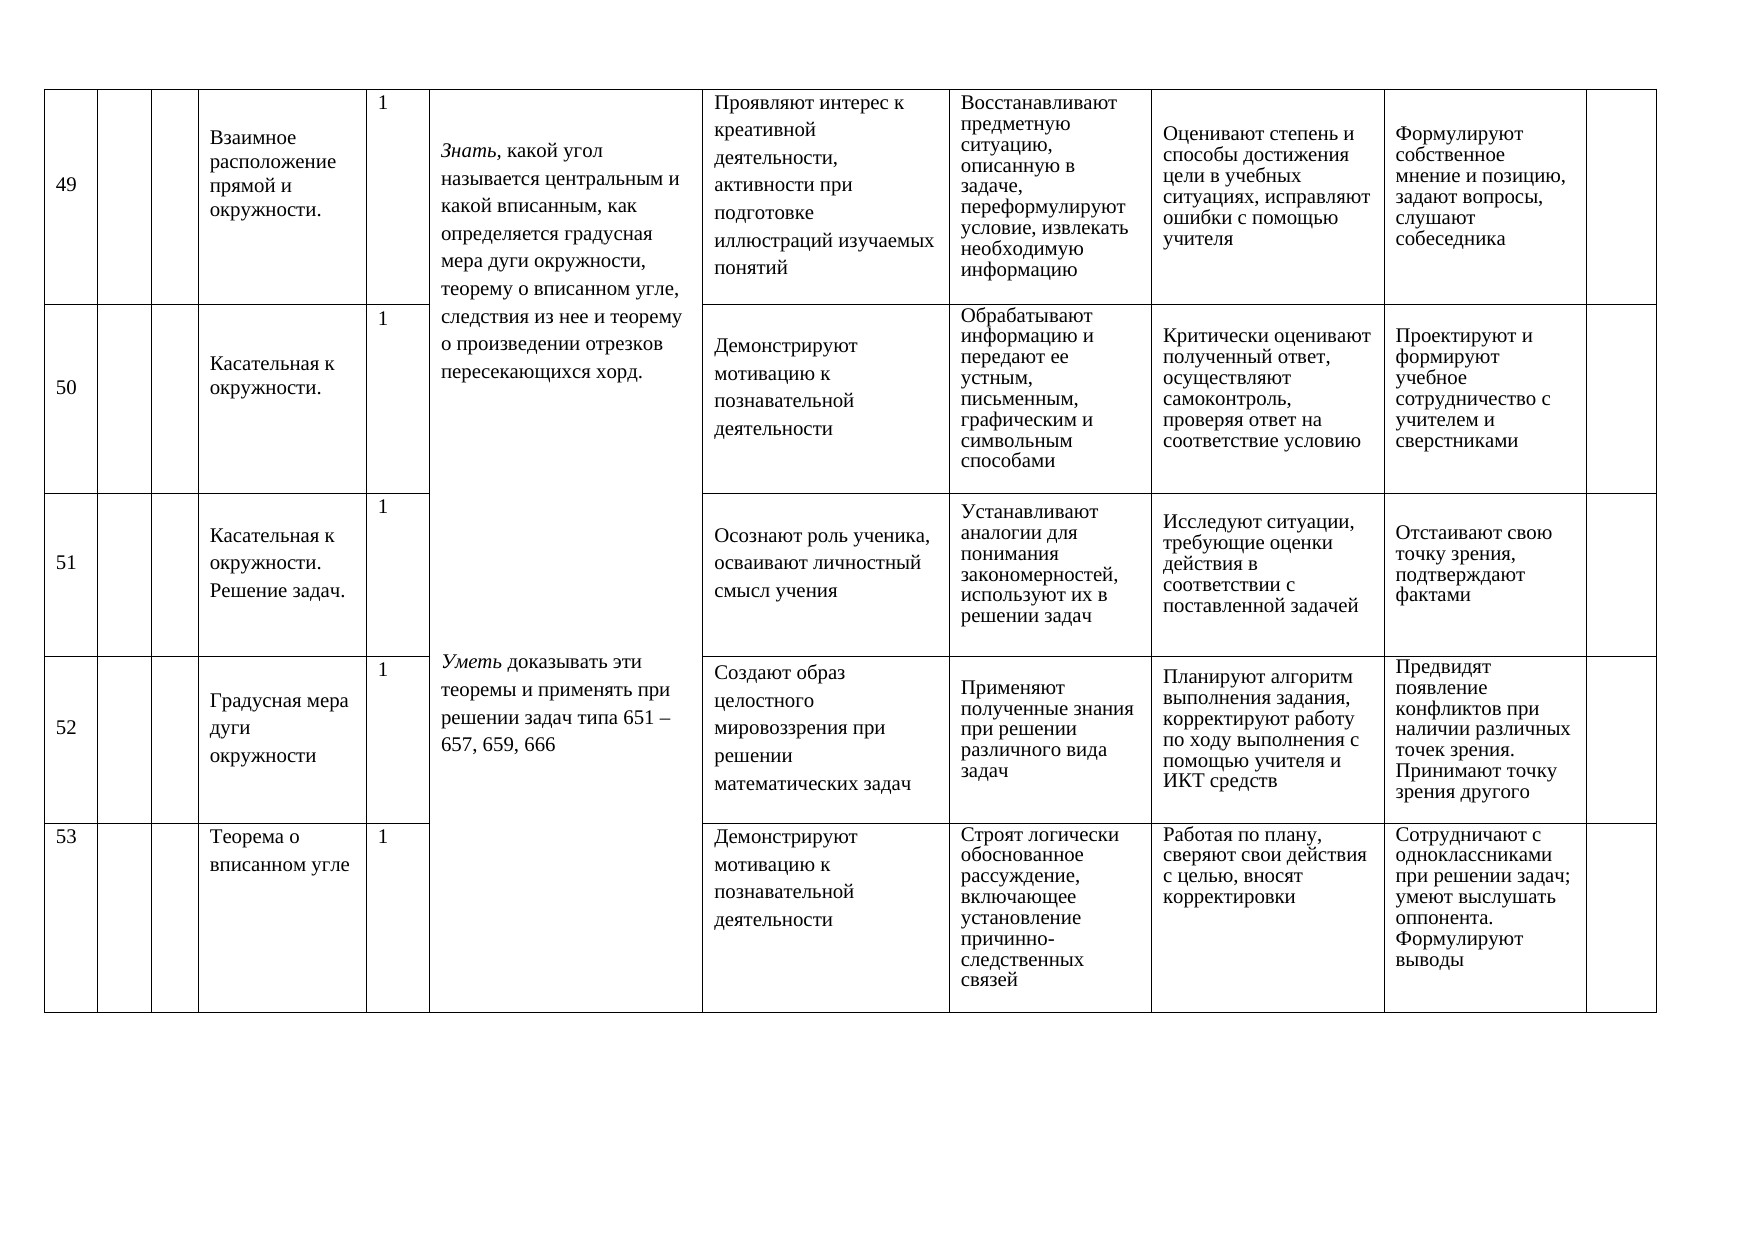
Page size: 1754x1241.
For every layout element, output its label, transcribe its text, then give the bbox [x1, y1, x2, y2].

table_cell Сотрудничают с одноклассниками при решении задач; умеют выслушать оппонента. Формулируют выводы [1385, 824, 1586, 1012]
table_cell Отстаивают свою точку зрения, подтверждают фактами [1385, 494, 1586, 656]
table_cell [152, 494, 198, 656]
table_cell [1587, 494, 1656, 656]
table_cell 52 [45, 657, 97, 823]
table_cell 50 [45, 305, 97, 493]
table_cell [98, 824, 151, 1012]
table_cell [152, 824, 198, 1012]
table_cell Работая по плану, сверяют свои действия с целью, вносят корректировки [1152, 824, 1384, 1012]
table_cell Обрабатывают информацию и передают ее устным, письменным, графическим и символьным способами [950, 305, 1151, 493]
table_cell [1587, 305, 1656, 493]
table_cell 53 [45, 824, 97, 1012]
table_cell 49 [45, 90, 97, 304]
table_cell Касательная к окружности. Решение задач. [199, 494, 366, 656]
table_cell [98, 657, 151, 823]
table_cell [1587, 824, 1656, 1012]
table_cell Проектируют и формируют учебное сотрудничество с учителем и сверстниками [1385, 305, 1586, 493]
table_cell Применяют полученные знания при решении различного вида задач [950, 657, 1151, 823]
table_cell 1 [367, 494, 429, 656]
table_cell Взаимное расположение прямой и окружности. [199, 90, 366, 304]
table_cell [152, 90, 198, 304]
table_cell 1 [367, 657, 429, 823]
table_cell Касательная к окружности. [199, 305, 366, 493]
table_cell [98, 90, 151, 304]
table_cell 1 [367, 90, 429, 304]
table_cell Проявляют интерес к креативной деятельности, активности при подготовке иллюстраций изучаемых понятий [703, 90, 949, 304]
table_cell Демонстрируют мотивацию к познавательной деятельности [703, 824, 949, 1012]
table_cell Теорема о вписанном угле [199, 824, 366, 1012]
table_cell [98, 494, 151, 656]
table_cell 1 [367, 824, 429, 1012]
table_cell [1587, 90, 1656, 304]
table_cell Критически оценивают полученный ответ, осуществляют самоконтроль, проверяя ответ на соответствие условию [1152, 305, 1384, 493]
table_cell [98, 305, 151, 493]
table_cell Формулируют собственное мнение и позицию, задают вопросы, слушают собеседника [1385, 90, 1586, 304]
table_cell [152, 657, 198, 823]
table_cell Осознают роль ученика, осваивают личностный смысл учения [703, 494, 949, 656]
table_cell Устанавливают аналогии для понимания закономерностей, используют их в решении задач [950, 494, 1151, 656]
table_cell 1 [367, 305, 429, 493]
table_cell 51 [45, 494, 97, 656]
table_cell Знать, какой угол называется центральным и какой вписанным, как определяется градусная мера дуги окружности, теорему о вписанном угле, следствия из нее и теорему о произведении отрезков пересекающихся хорд. Уметь доказывать эти теоремы и применять при решении задач типа 651 – 657, 659, 666 Знать, какой угол называется центральным и какой вписанным, как определяется градусная мера дуги окружности, теорему о вписанном угле, следствия из нее и теорему о произведении отрезков пересекающихся хорд. Уметь доказывать эти теоремы и применять при решении задач типа 651 – 657, 659, 666 [430, 90, 702, 1012]
table_cell Оценивают степень и способы достижения цели в учебных ситуациях, исправляют ошибки с помощью учителя [1152, 90, 1384, 304]
table_cell Планируют алгоритм выполнения задания, корректируют работу по ходу выполнения с помощью учителя и ИКТ средств [1152, 657, 1384, 823]
table_cell Создают образ целостного мировоззрения при решении математических задач [703, 657, 949, 823]
table_cell [152, 305, 198, 493]
table_cell Градусная мера дуги окружности [199, 657, 366, 823]
table_cell Демонстрируют мотивацию к познавательной деятельности [703, 305, 949, 493]
table_cell [1587, 657, 1656, 823]
table_cell Предвидят появление конфликтов при наличии различных точек зрения. Принимают точку зрения другого [1385, 657, 1586, 823]
table_cell Восстанавливают предметную ситуацию, описанную в задаче, переформулируют условие, извлекать необходимую информацию [950, 90, 1151, 304]
table_cell Строят логически обоснованное рассуждение, включающее установление причинно-следственных связей [950, 824, 1151, 1012]
table_cell Исследуют ситуации, требующие оценки действия в соответствии с поставленной задачей [1152, 494, 1384, 656]
